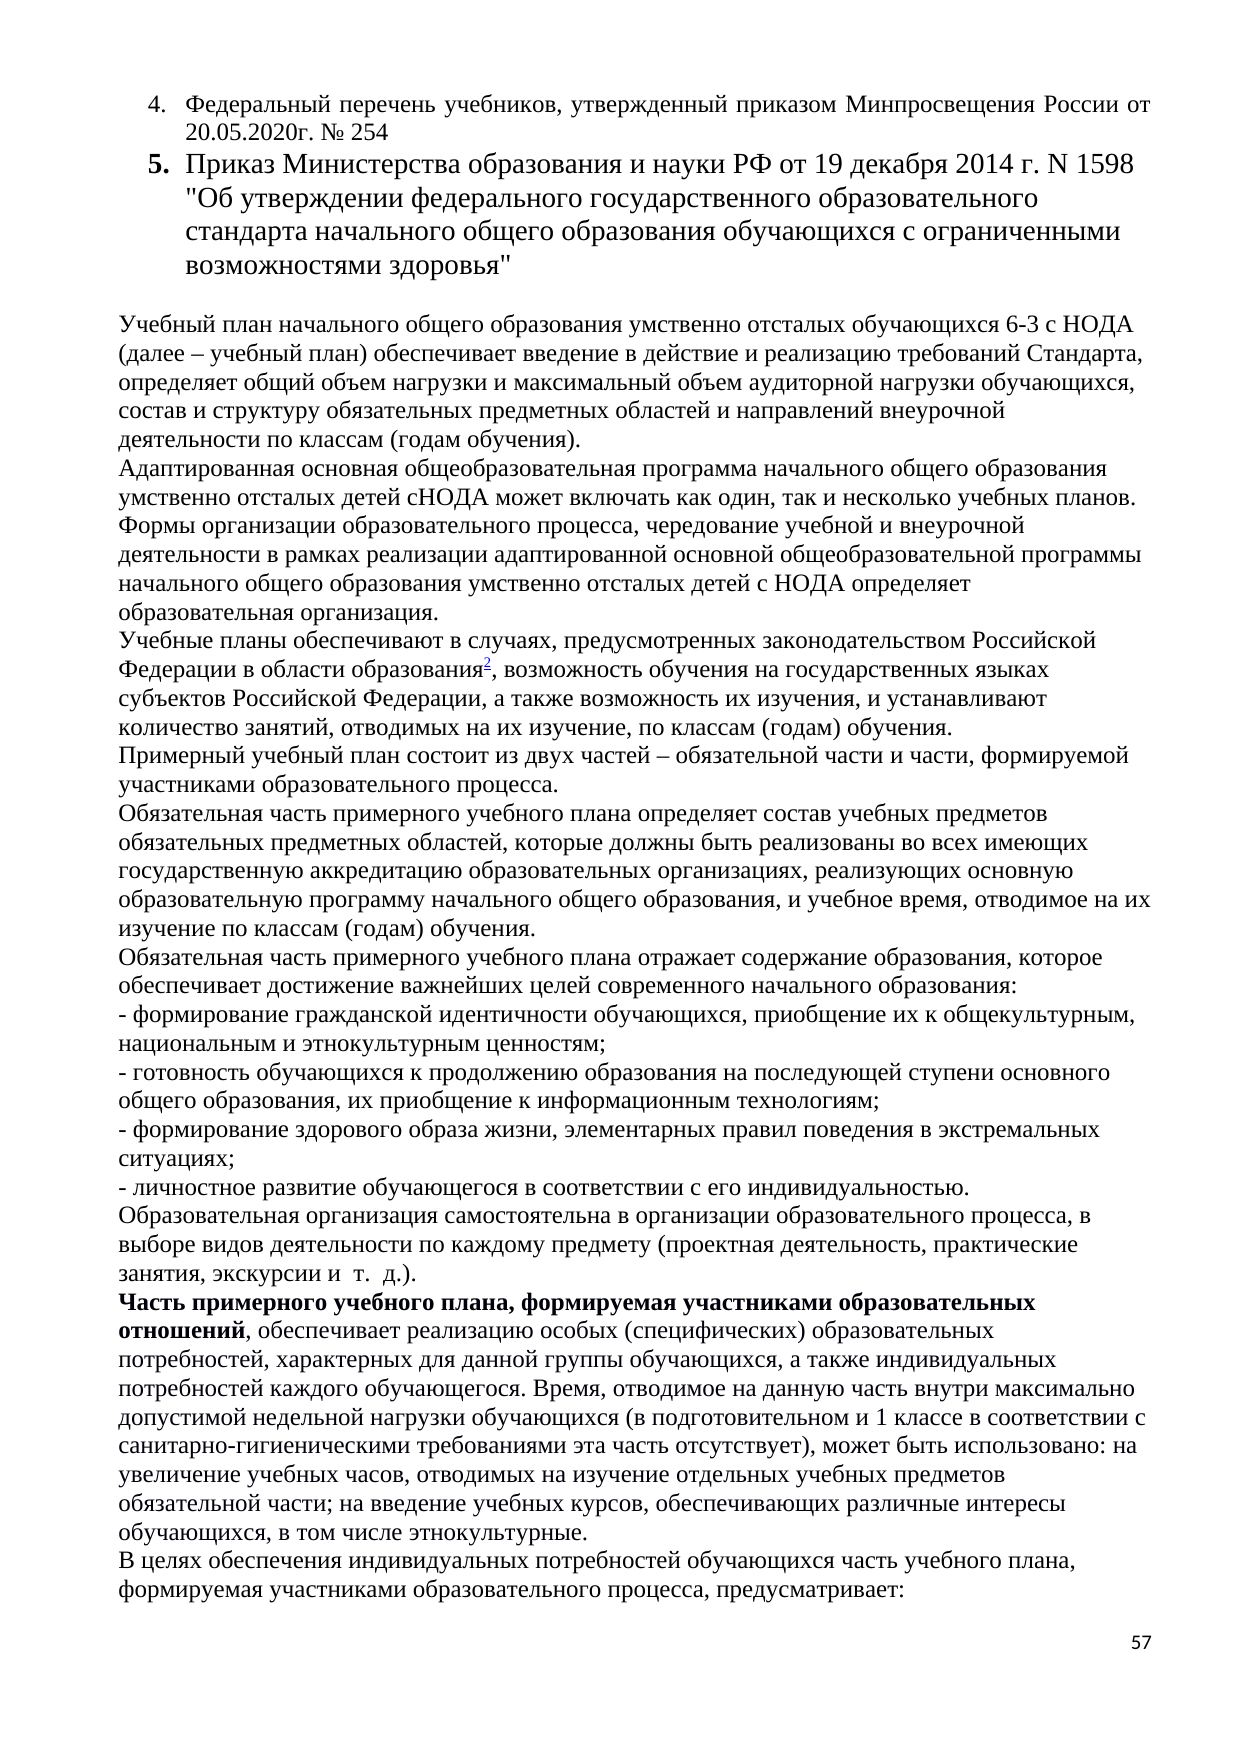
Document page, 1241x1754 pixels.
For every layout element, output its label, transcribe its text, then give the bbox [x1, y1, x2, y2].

list Федеральный перечень учебников, утвержденный приказом Минпросвещения России от 20.05.2020г. № 254 [148, 89, 1152, 146]
text - формирование гражданской идентичности обучающихся, приобщение их к общекультурным, национальным и этнокультурным ценностям; [118, 999, 1152, 1057]
text Примерный учебный план состоит из двух частей – обязательной части и части, формируемой участниками образовательного процесса. [118, 740, 1152, 798]
text Формы организации образовательного процесса, чередование учебной и внеурочной деятельности в рамках реализации адаптированной основной общеобразовательной программы начального общего образования умственно отсталых детей с НОДА определяет образовательная организация. [118, 510, 1152, 625]
text Часть примерного учебного плана, формируемая участниками образовательных отношений, обеспечивает реализацию особых (специфических) образовательных потребностей, характерных для данной группы обучающихся, а также индивидуальных потребностей каждого обучающегося. Время, отводимое на данную часть внутри максимально допустимой недельной нагрузки обучающихся (в подготовительном и 1 классе в соответствии с санитарно-гигиеническими требованиями эта часть отсутствует), может быть использовано: на увеличение учебных часов, отводимых на изучение отдельных учебных предметов обязательной части; на введение учебных курсов, обеспечивающих различные интересы обучающихся, в том числе этнокультурные. [118, 1287, 1152, 1545]
text Обязательная часть примерного учебного плана определяет состав учебных предметов обязательных предметных областей, которые должны быть реализованы во всех имеющих государственную аккредитацию образовательных организациях, реализующих основную образовательную программу начального общего образования, и учебное время, отводимое на их изучение по классам (годам) обучения. [118, 798, 1152, 942]
text Адаптированная основная общеобразовательная программа начального общего образования умственно отсталых детей сНОДА может включать как один, так и несколько учебных планов. [118, 453, 1152, 510]
text Учебные планы обеспечивают в случаях, предусмотренных законодательством Российской Федерации в области образования2, возможность обучения на государственных языках субъектов Российской Федерации, а также возможность их изучения, и устанавливают количество занятий, отводимых на их изучение, по классам (годам) обучения. [118, 625, 1152, 740]
text Обязательная часть примерного учебного плана отражает содержание образования, которое обеспечивает достижение важнейших целей современного начального образования: [118, 942, 1152, 999]
text В целях обеспечения индивидуальных потребностей обучающихся часть учебного плана, формируемая участниками образовательного процесса, предусматривает: [118, 1545, 1152, 1603]
subtitle Приказ Министерства образования и науки РФ от 19 декабря 2014 г. N 1598 "Об утверждении федерального государственного образовательного стандарта начального общего образования обучающихся с ограниченными возможностями здоровья" [148, 146, 1152, 280]
text - личностное развитие обучающегося в соответствии с его индивидуальностью. [118, 1172, 1152, 1200]
text - готовность обучающихся к продолжению образования на последующей ступени основного общего образования, их приобщение к информационным технологиям; [118, 1057, 1152, 1114]
text Образовательная организация самостоятельна в организации образовательного процесса, в выборе видов деятельности по каждому предмету (проектная деятельность, практические занятия, экскурсии и т. д.). [118, 1200, 1152, 1287]
text Учебный план начального общего образования умственно отсталых обучающихся 6-3 с НОДА (далее – учебный план) обеспечивает введение в действие и реализацию требований Стандарта, определяет общий объем нагрузки и максимальный объем аудиторной нагрузки обучающихся, состав и структуру обязательных предметных областей и направлений внеурочной деятельности по классам (годам обучения). [118, 309, 1152, 453]
text - формирование здорового образа жизни, элементарных правил поведения в экстремальных ситуациях; [118, 1114, 1152, 1172]
